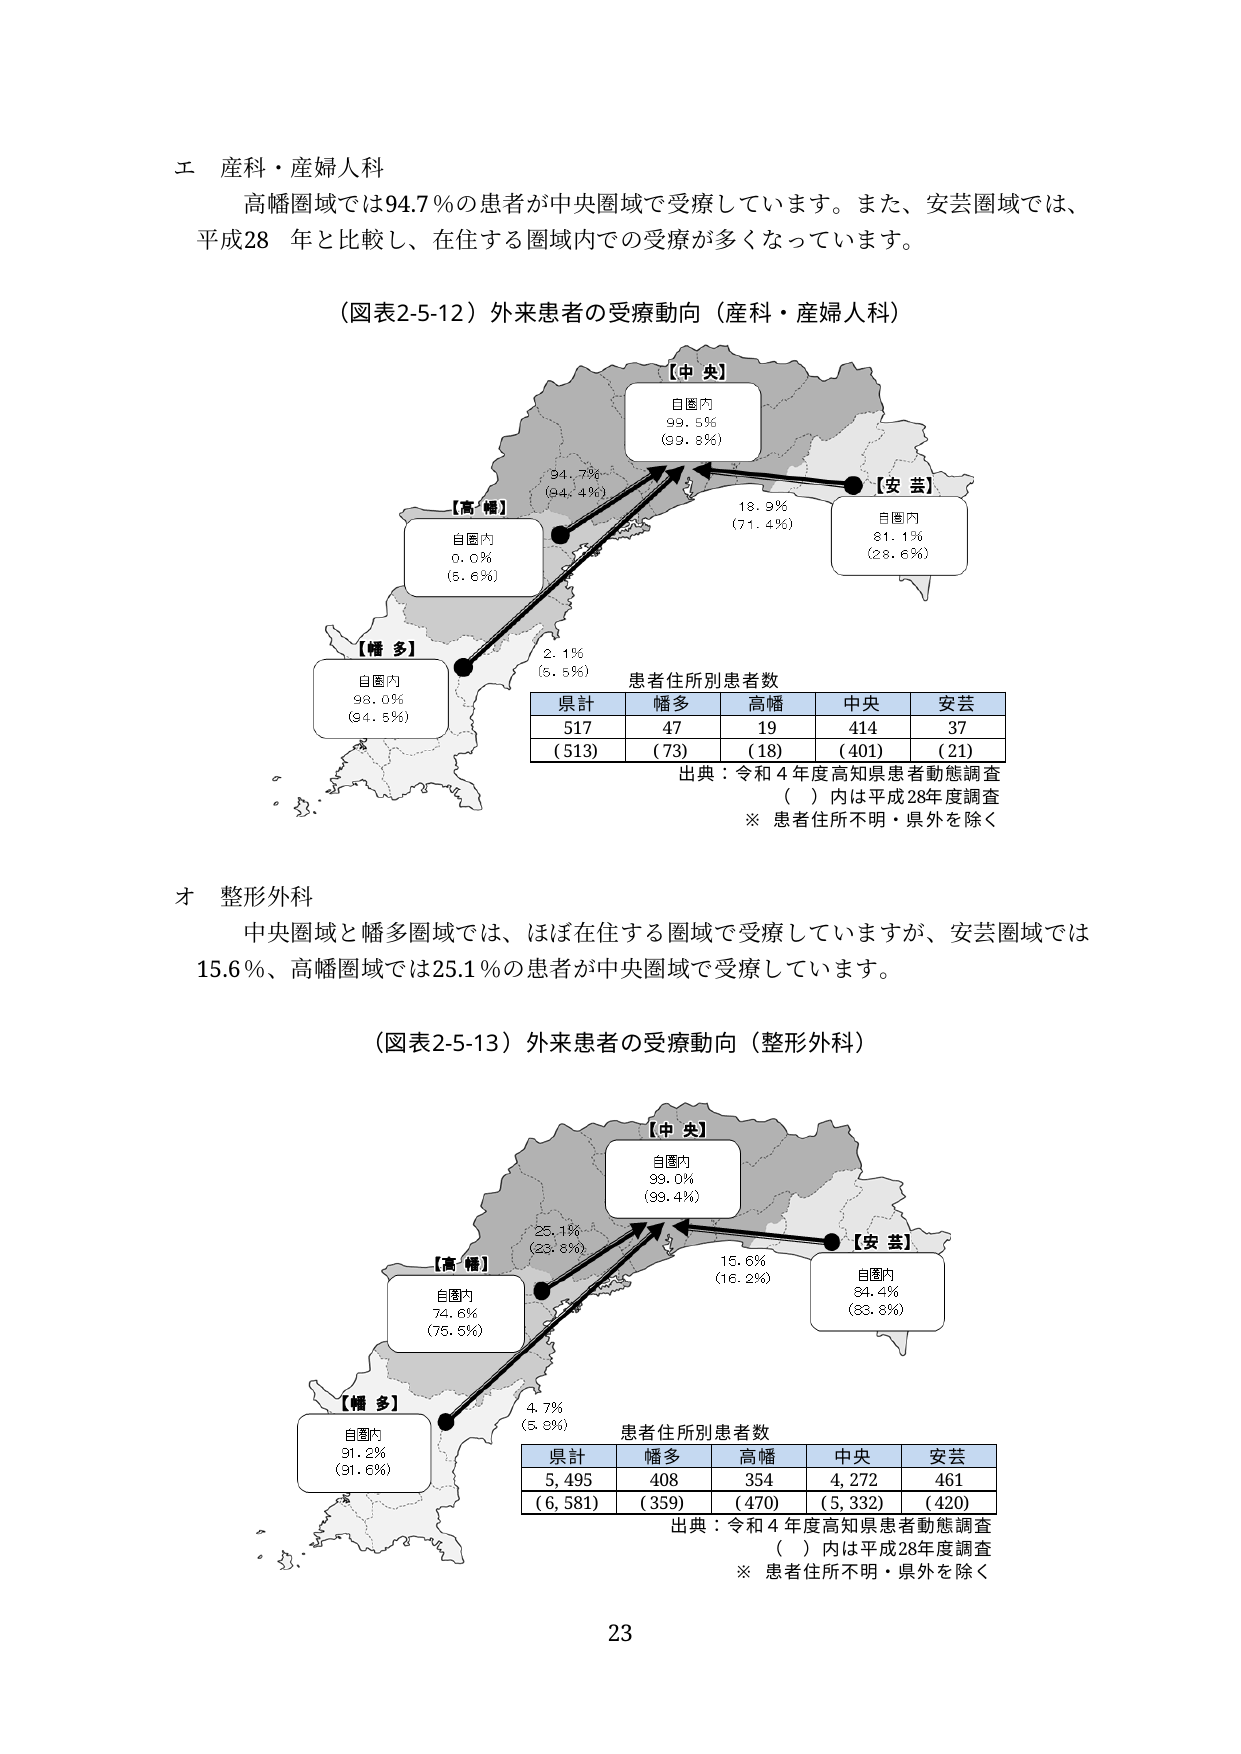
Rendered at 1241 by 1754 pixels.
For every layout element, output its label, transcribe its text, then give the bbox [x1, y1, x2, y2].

picture [531, 716, 625, 738]
picture [254, 1102, 951, 1570]
picture [721, 739, 815, 761]
picture [522, 1468, 616, 1490]
picture [626, 716, 720, 738]
text 高幡圏域では94.7％の患者が中央圏域で受療しています。また、安芸圏域では、平成28年と比較し、在住する圏域内での受療が多くなっています。 [196, 184, 1091, 257]
picture [522, 1492, 616, 1513]
picture [531, 739, 625, 761]
picture [911, 716, 974, 738]
text （図表2-5-12）外来患者の受療動向（産科・産婦人科） [149, 294, 1091, 330]
picture [911, 739, 974, 761]
picture [617, 1468, 711, 1490]
text オ 整形外科 [173, 877, 1091, 913]
picture [902, 1492, 951, 1513]
text エ 産科・産婦人科 [173, 148, 1091, 184]
picture [712, 1492, 806, 1513]
picture [902, 1468, 951, 1490]
picture [617, 1492, 711, 1513]
picture [807, 1492, 901, 1513]
text 中央圏域と幡多圏域では、ほぼ在住する圏域で受療していますが、安芸圏域では15.6％、高幡圏域では25.1％の患者が中央圏域で受療しています。 [196, 913, 1091, 986]
text （図表2-5-13）外来患者の受療動向（整形外科） [149, 1023, 1091, 1059]
picture [816, 716, 910, 738]
picture [270, 344, 974, 817]
picture [816, 739, 910, 761]
picture [721, 716, 815, 738]
picture [807, 1468, 901, 1490]
picture [626, 739, 720, 761]
picture [712, 1468, 806, 1490]
